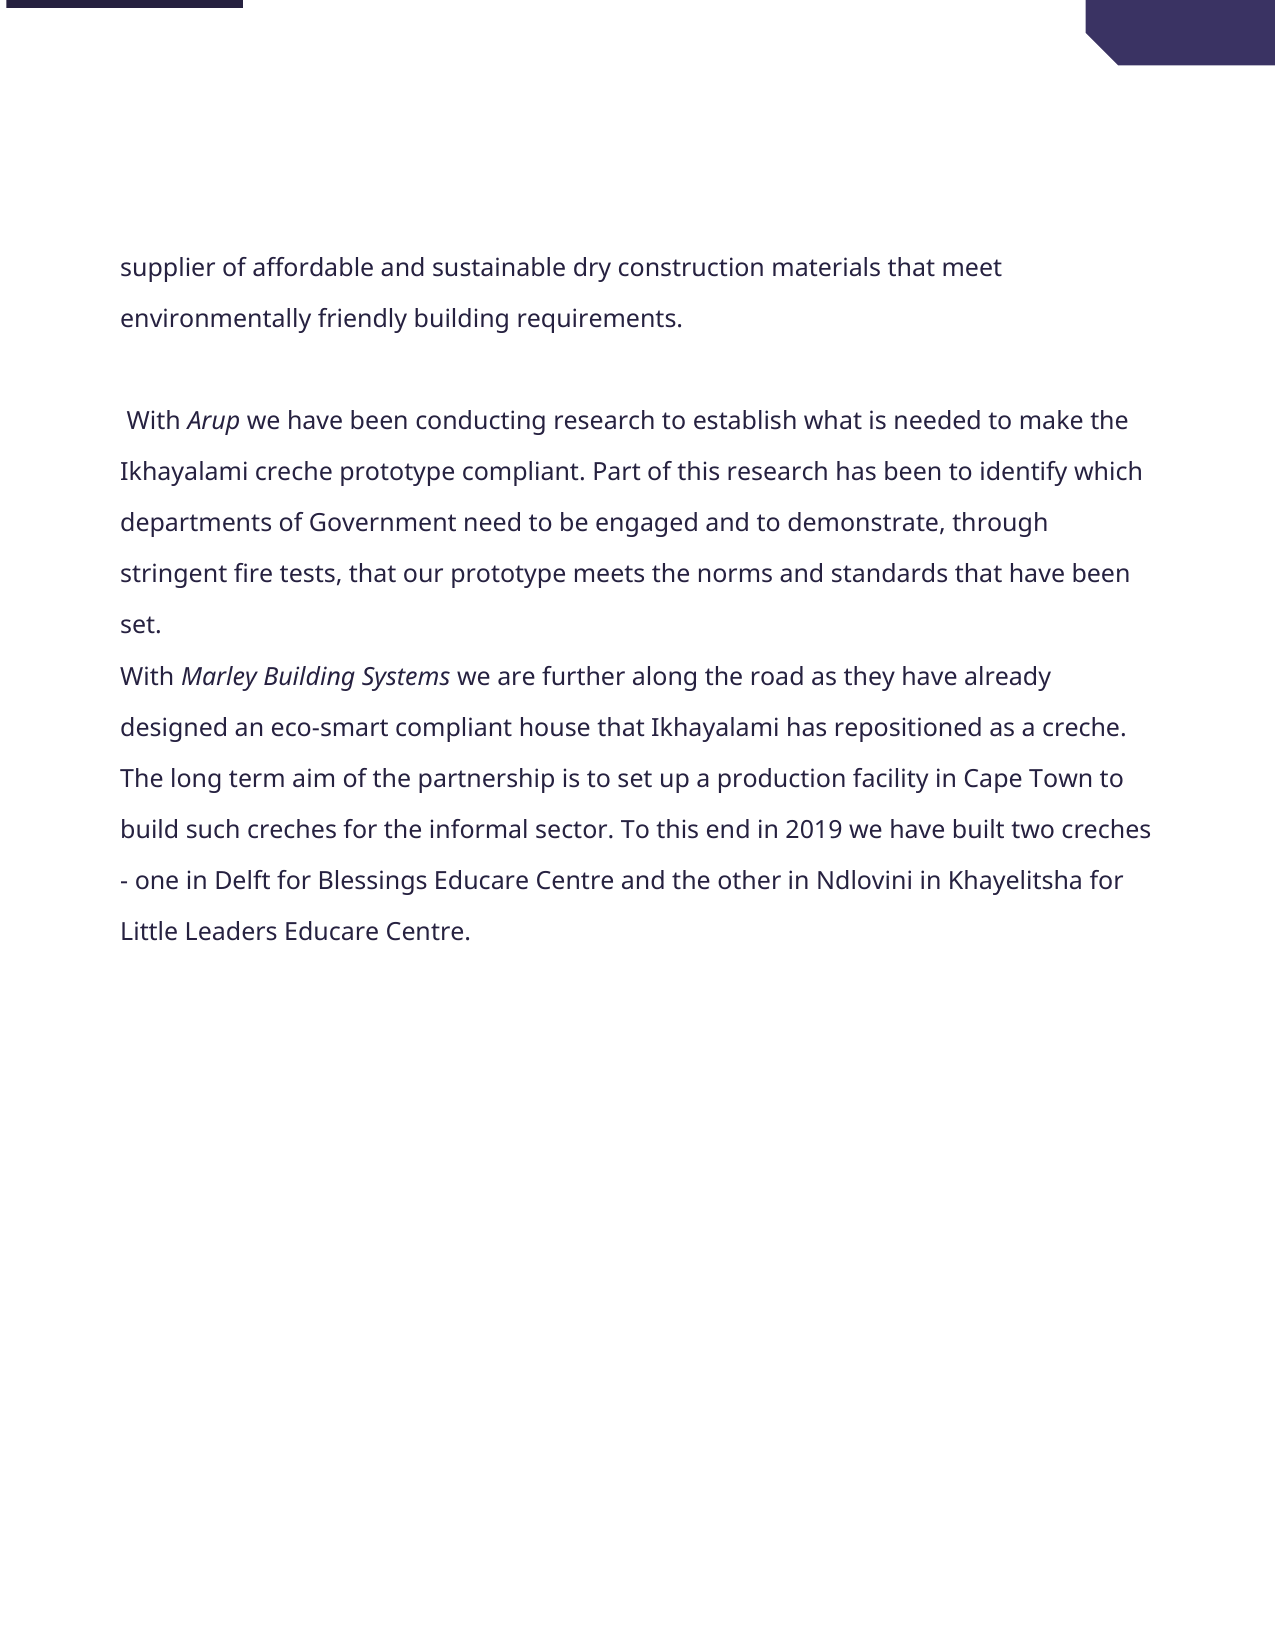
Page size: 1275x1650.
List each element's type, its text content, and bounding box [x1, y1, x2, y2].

text With Marley Building Systems we are further along the road as they have already designed an eco-smart compliant house that Ikhayalami has repositioned as a creche. The long term aim of the partnership is to set up a production facility in Cape Town to build such creches for the informal sector. To this end in 2019 we have built two creches - one in Delft for Blessings Educare Centre and the other in Ndlovini in Khayelitsha for Little Leaders Educare Centre. [120, 658, 1155, 947]
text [120, 250, 1155, 335]
text With Arup we have been conducting research to establish what is needed to make the Ikhayalami creche prototype compliant. Part of this research has been to identify which departments of Government need to be engaged and to demonstrate, through stringent fire tests, that our prototype meets the norms and standards that have been set. [120, 403, 1155, 641]
